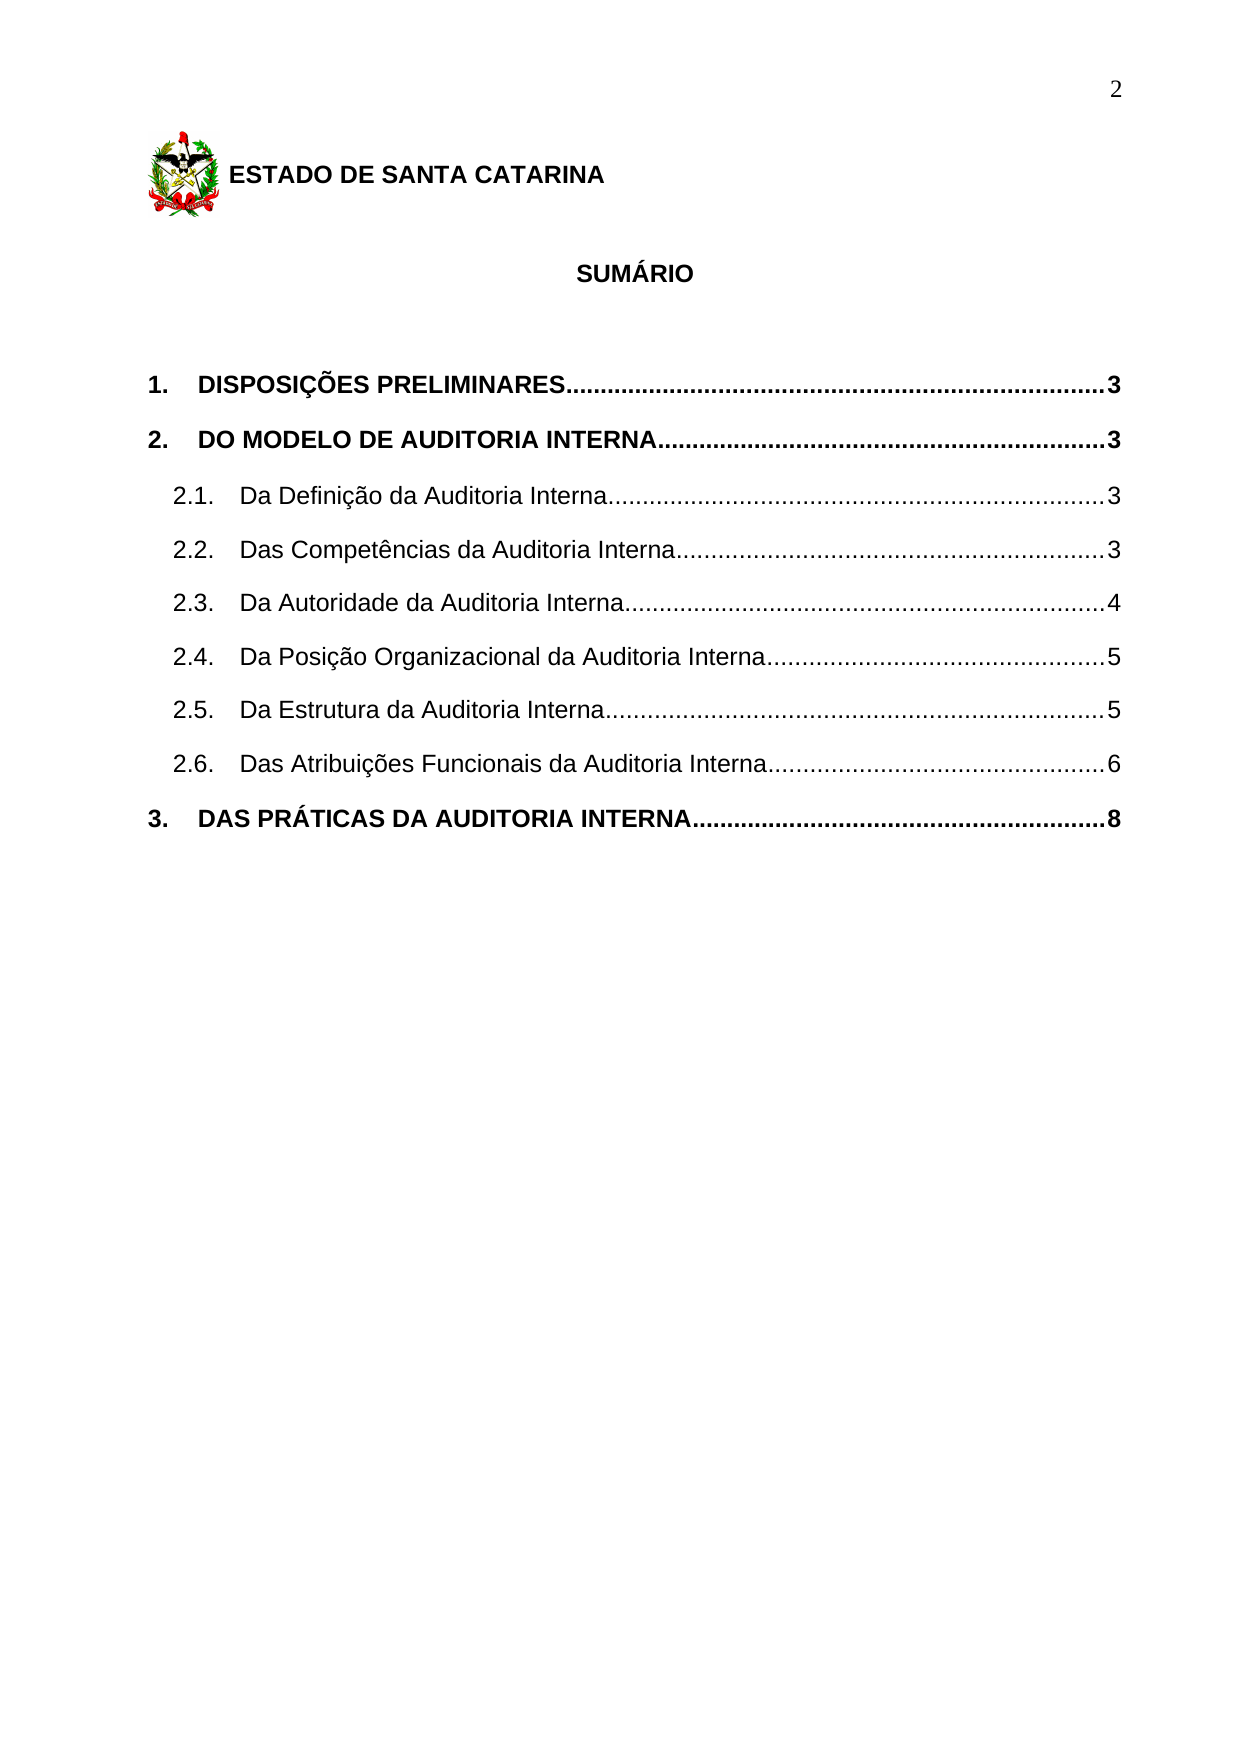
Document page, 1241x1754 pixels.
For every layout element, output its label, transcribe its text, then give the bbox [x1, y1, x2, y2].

text SUMÁRIO [148, 258, 1122, 287]
text 3. DAS PRÁTICAS DA AUDITORIA INTERNA 8 [148, 804, 1122, 833]
text 2. DO MODELO DE AUDITORIA INTERNA 3 [148, 425, 1122, 454]
text 2.5. Da Estrutura da Auditoria Interna 5 [173, 695, 1122, 724]
text 2.2. Das Competências da Auditoria Interna 3 [173, 534, 1122, 563]
text 2.6. Das Atribuições Funcionais da Auditoria Interna 6 [173, 749, 1122, 777]
picture [147, 131, 220, 218]
text 2.1. Da Definição da Auditoria Interna 3 [173, 481, 1122, 510]
text 2.3. Da Autoridade da Auditoria Interna 4 [173, 588, 1122, 617]
text 1. DISPOSIÇÕES PRELIMINARES 3 [148, 370, 1122, 398]
text 2.4. Da Posição Organizacional da Auditoria Interna 5 [173, 642, 1122, 670]
